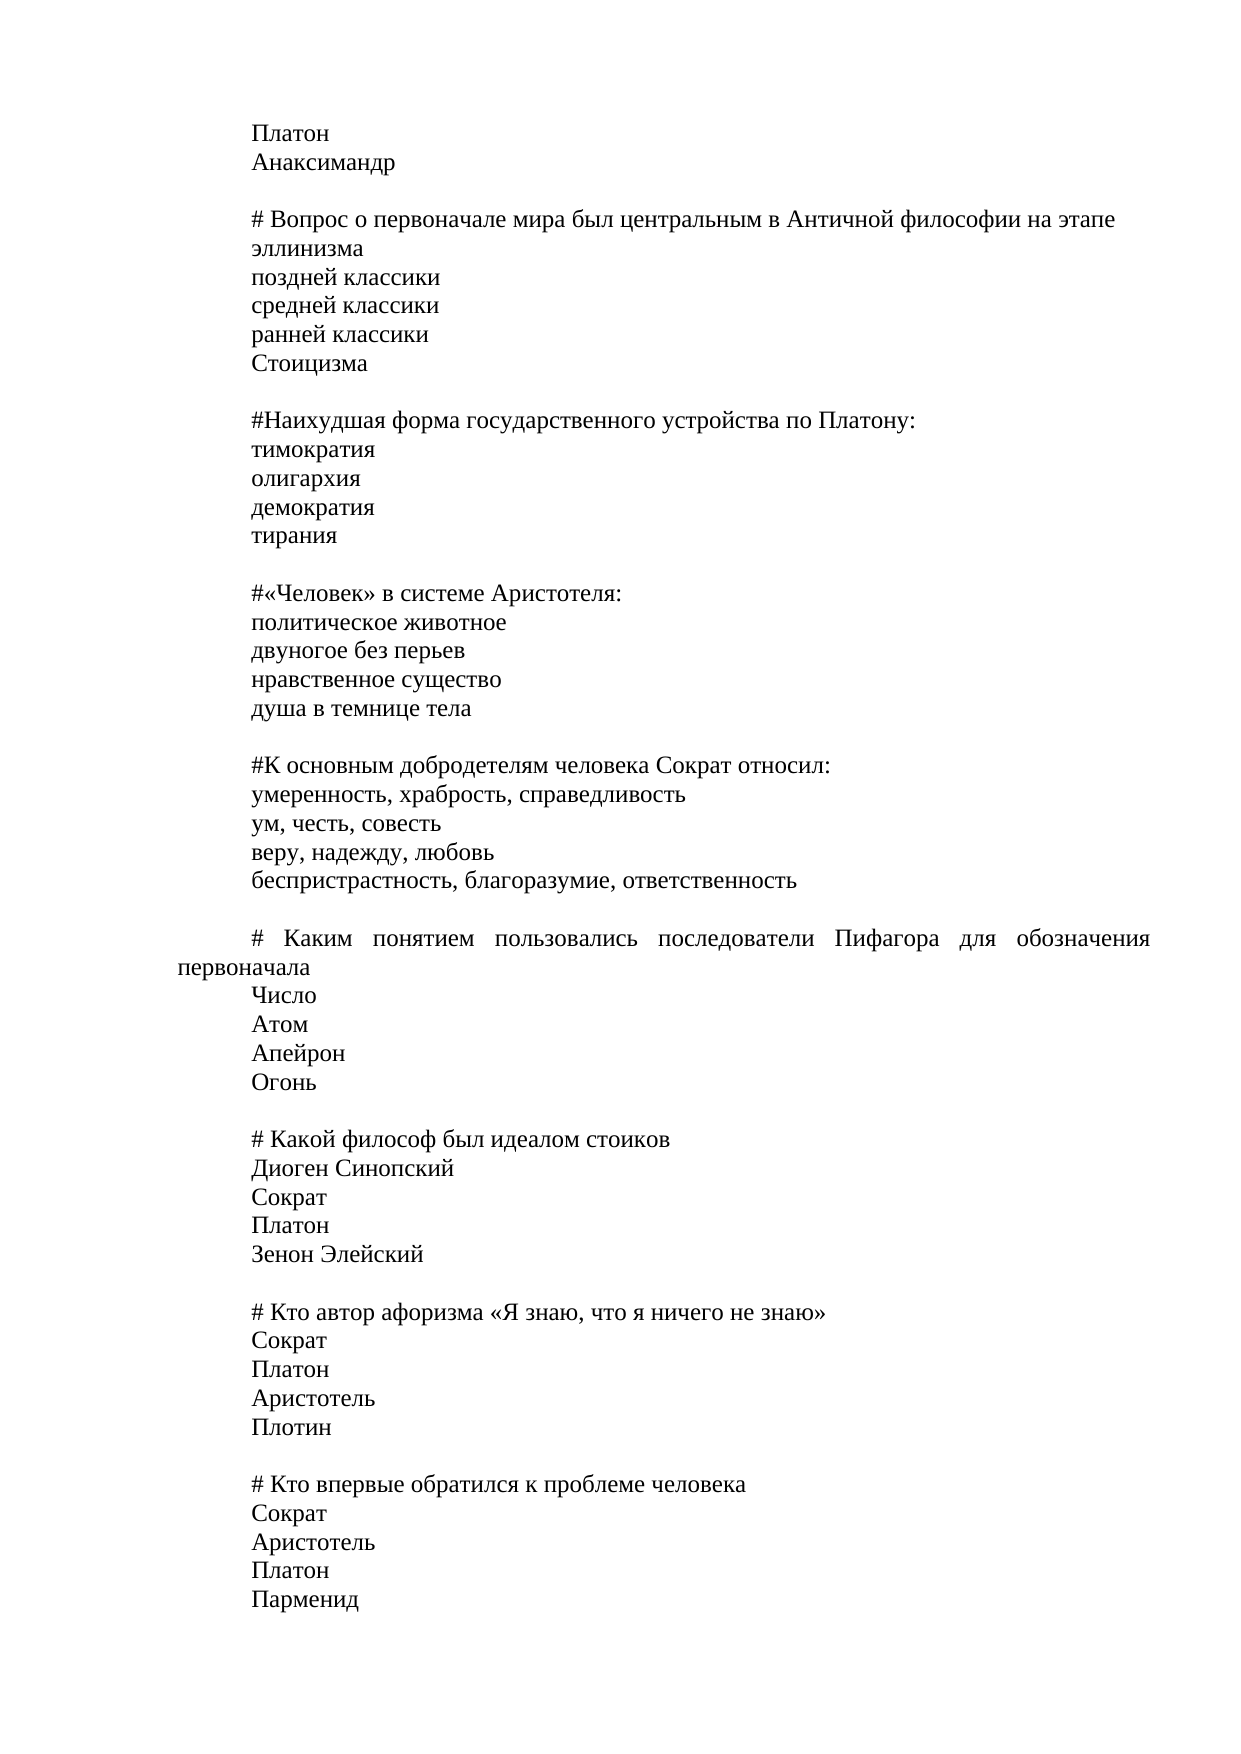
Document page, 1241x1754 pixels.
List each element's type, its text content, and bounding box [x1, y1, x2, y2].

text #К основным добродетелям человека Сократ относил: [177, 751, 1152, 779]
text Сократ [177, 1326, 1152, 1354]
text умеренность, храбрость, справедливость [177, 779, 1152, 808]
text Парменид [177, 1584, 1152, 1613]
text # Кто автор афоризма «Я знаю, что я ничего не знаю» [177, 1297, 1152, 1326]
text средней классики [177, 291, 1152, 319]
text Сократ [177, 1182, 1152, 1211]
text Платон [177, 118, 1152, 147]
text Аристотель [177, 1527, 1152, 1556]
text #Наихудшая форма государственного устройства по Платону: [177, 406, 1152, 434]
text ранней классики [177, 319, 1152, 348]
text двуногое без перьев [177, 636, 1152, 664]
text поздней классики [177, 262, 1152, 291]
text Диоген Синопский [177, 1153, 1152, 1182]
text нравственное существо [177, 664, 1152, 693]
text беспристрастность, благоразумие, ответственность [177, 866, 1152, 894]
text # Какой философ был идеалом стоиков [177, 1124, 1152, 1153]
text политическое животное [177, 607, 1152, 636]
text #«Человек» в системе Аристотеля: [177, 578, 1152, 607]
text # Кто впервые обратился к проблеме человека [177, 1469, 1152, 1498]
text # Вопрос о первоначале мира был центральным в Античной философии на этапе [177, 204, 1152, 233]
text веру, надежду, любовь [177, 837, 1152, 866]
text Плотин [177, 1412, 1152, 1441]
text Платон [177, 1211, 1152, 1239]
text Платон [177, 1354, 1152, 1383]
text душа в темнице тела [177, 693, 1152, 722]
text Сократ [177, 1498, 1152, 1527]
text Атом [177, 1009, 1152, 1038]
text олигархия [177, 463, 1152, 492]
text тирания [177, 521, 1152, 549]
text # Каким понятием пользовались последователи Пифагора для обозначения первоначала [177, 923, 1152, 981]
text тимократия [177, 434, 1152, 463]
text Платон [177, 1556, 1152, 1584]
text ум, честь, совесть [177, 808, 1152, 837]
text Зенон Элейский [177, 1239, 1152, 1268]
text Огонь [177, 1067, 1152, 1096]
text Аристотель [177, 1383, 1152, 1412]
text Стоицизма [177, 348, 1152, 377]
text Анаксимандр [177, 147, 1152, 176]
text Апейрон [177, 1038, 1152, 1067]
text эллинизма [177, 233, 1152, 262]
text демократия [177, 492, 1152, 521]
text Число [177, 981, 1152, 1009]
